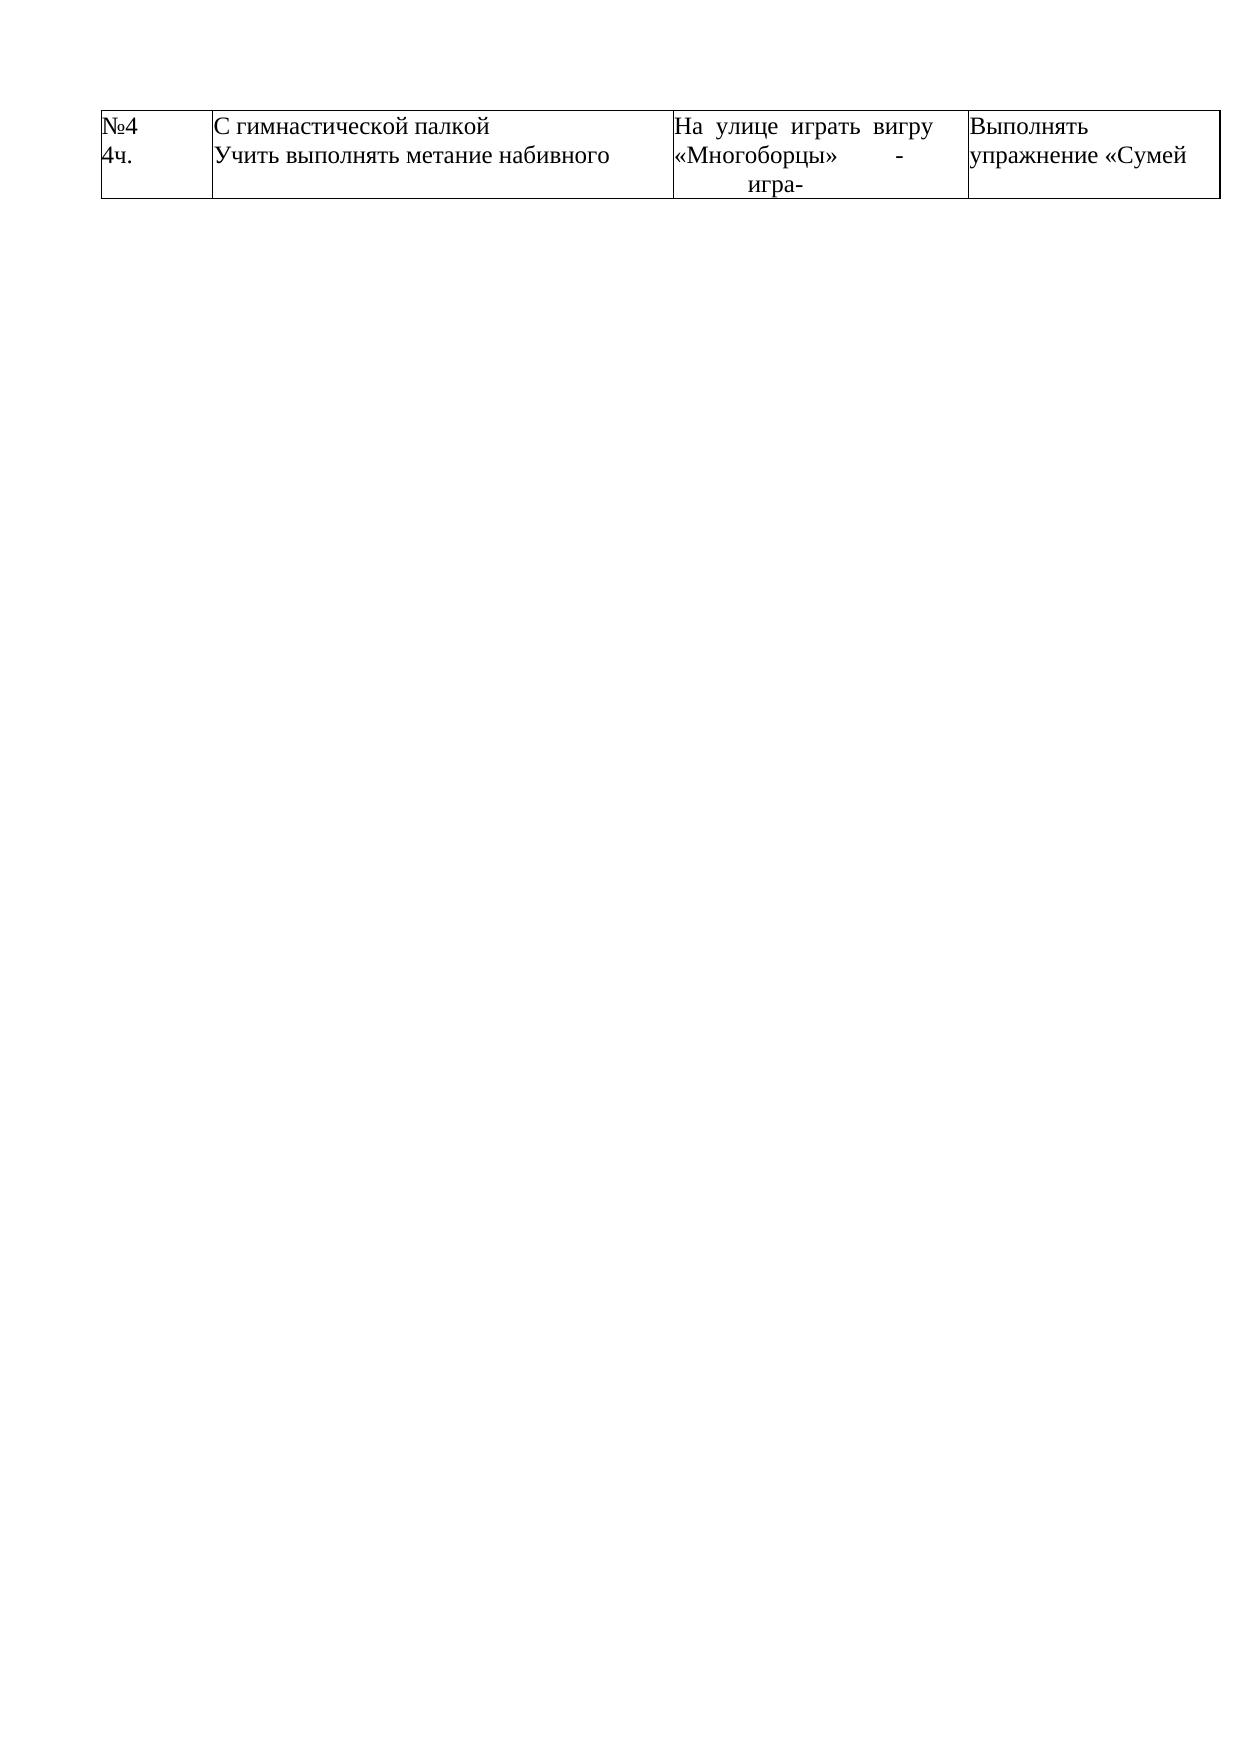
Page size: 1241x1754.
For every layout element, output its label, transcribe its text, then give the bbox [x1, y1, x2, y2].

table_cell На улице играть вигру «Многоборцы» - игра- [674, 111, 968, 198]
table_cell Выполнять упражнение «Сумей [969, 111, 1219, 198]
table_cell №4 4ч. [102, 111, 212, 198]
table_cell С гимнастической палкой Учить выполнять метание набивного [213, 111, 673, 198]
